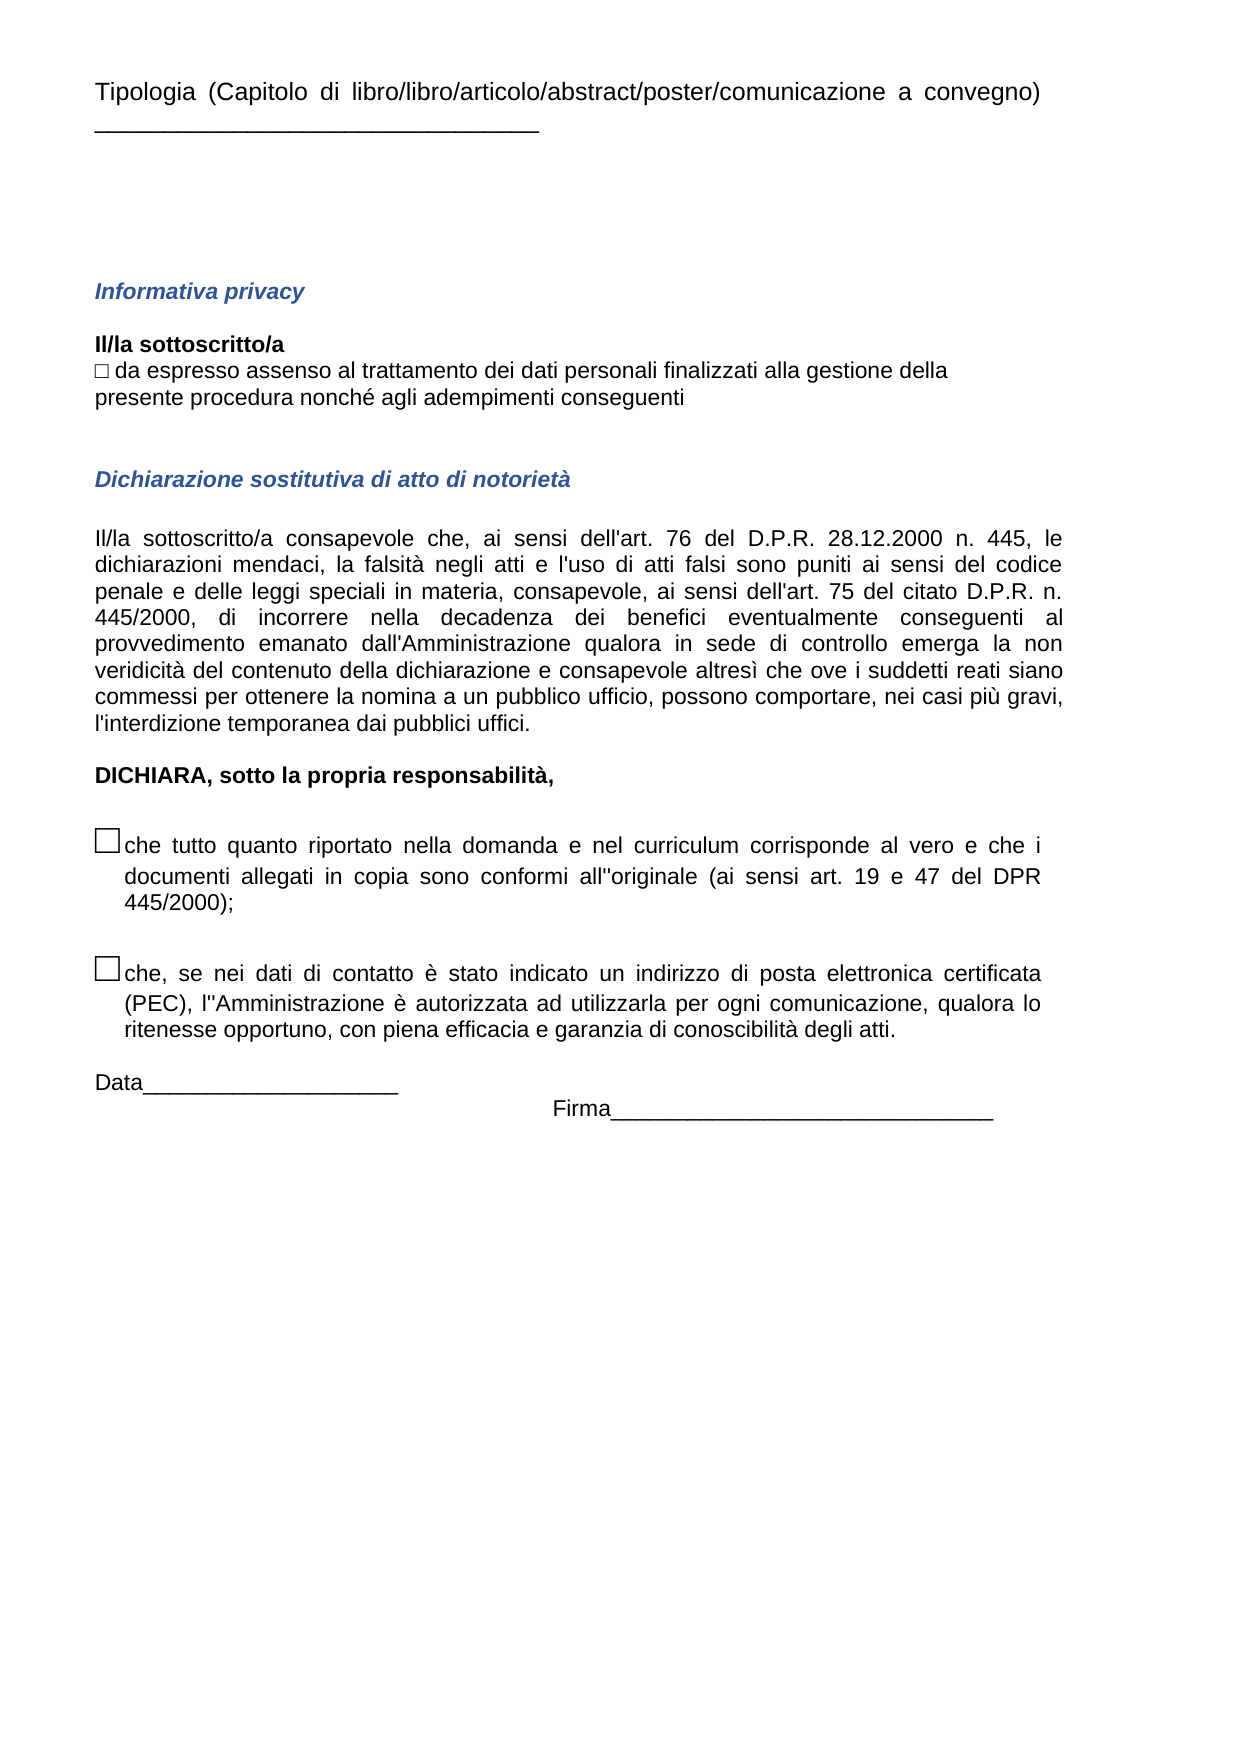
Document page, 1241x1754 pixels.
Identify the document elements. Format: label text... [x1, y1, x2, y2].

subtitle Informativa privacy [94, 278, 1042, 304]
subtitle Il/la sottoscritto/a [94, 331, 1042, 357]
list che, se nei dati di contatto è stato indicato un indirizzo di posta elettronica certificata (PEC), l''Amministrazione è autorizzata ad utilizzarla per ogni comunicazione, qualora lo ritenesse opportuno, con piena efficacia e garanzia di conoscibilità degli atti. [94, 942, 1042, 1042]
subtitle Dichiarazione sostitutiva di atto di notorietà [94, 461, 1042, 492]
text □ da espresso assenso al trattamento dei dati personali finalizzati alla gestione della presente procedura nonché agli adempimenti conseguenti [94, 357, 1042, 410]
text Tipologia (Capitolo di libro/libro/articolo/abstract/poster/comunicazione a convegno) ________________________________ [94, 77, 1042, 134]
text Firma______________________________ [552, 1095, 1042, 1122]
list che tutto quanto riportato nella domanda e nel curriculum corrisponde al vero e che i documenti allegati in copia sono conformi all''originale (ai sensi art. 19 e 47 del DPR 445/2000); [94, 815, 1042, 916]
text DICHIARA, sotto la propria responsabilità, [94, 762, 1042, 788]
text Data____________________ [94, 1069, 1042, 1095]
text Il/la sottoscritto/a consapevole che, ai sensi dell'art. 76 del D.P.R. n. 445, le dichiarazioni mendaci, la falsità negli atti e l'uso di atti falsi sono puniti ai sensi del codice penale e delle leggi speciali in materia, consapevole, ai sensi dell'art. 75 del citato D.P.R. n. 445/2000, di incorrere nella decadenza dei benefici eventualmente conseguenti al provvedimento emanato dall'Amministrazione qualora in sede di controllo emerga la non veridicità del contenuto della dichiarazione e consapevole altresì che ove i suddetti reati siano commessi per ottenere la nomina a un pubblico ufficio, possono comportare, nei casi più gravi, l'interdizione temporanea dai pubblici uffici. [94, 525, 1064, 736]
